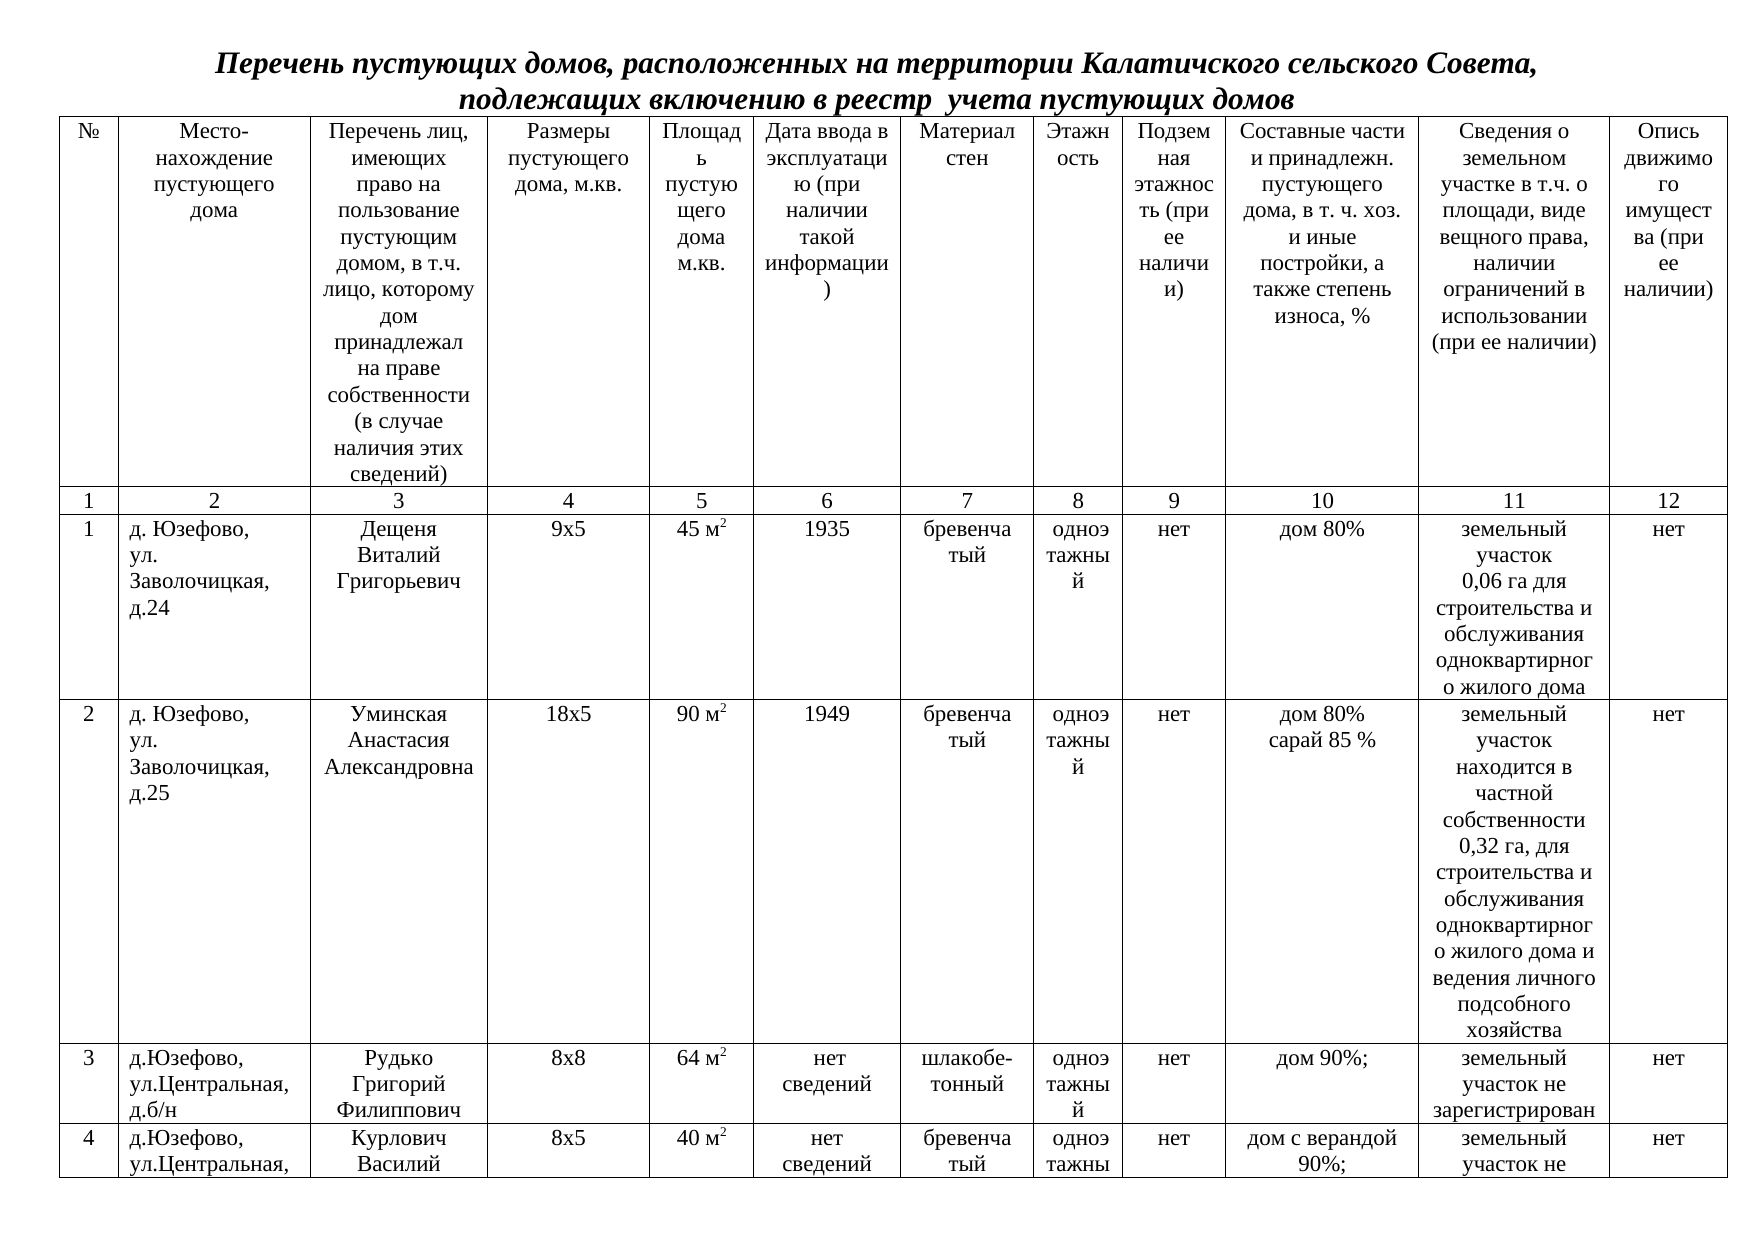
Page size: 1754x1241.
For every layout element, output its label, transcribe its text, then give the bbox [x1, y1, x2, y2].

table_cell д.Юзефово, ул.Центральная, д.б/н [119, 1044, 310, 1123]
table_cell земельный участок 0,06 га для строительства и обслуживания одноквартирного жилого дома [1419, 515, 1609, 699]
table_cell одноэтажный [1034, 1124, 1122, 1177]
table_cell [119, 1124, 310, 1177]
table_cell Дещеня Виталий Григорьевич [311, 515, 487, 699]
table_cell нет [1610, 700, 1727, 1043]
table_cell бревенча тый [901, 700, 1033, 1043]
table_cell 3 [311, 487, 487, 514]
table_cell нет [1123, 1124, 1225, 1177]
table_cell 12 [1610, 487, 1727, 514]
table_cell 40 м2 [650, 1124, 753, 1177]
table_cell 6 [754, 487, 900, 514]
table_header № [60, 117, 118, 486]
table_cell 9 [1123, 487, 1225, 514]
table_cell дом 80% сарай 85 % [1226, 700, 1418, 1043]
table_cell 8 [1034, 487, 1122, 514]
table_cell нет сведений [754, 1124, 900, 1177]
table_cell 1935 [754, 515, 900, 699]
table_cell нет сведений [754, 1044, 900, 1123]
text подлежащих включению в реестр учета пустующих домов [118, 80, 1636, 116]
table_cell 9х5 [488, 515, 649, 699]
table_cell нет [1610, 1124, 1727, 1177]
table_header Опись движимого имущества (при ее наличии) [1610, 117, 1727, 486]
table_cell дом с верандой 90%; [1226, 1124, 1418, 1177]
table_cell Рудько Григорий Филиппович [311, 1044, 487, 1123]
table_cell 1 [60, 487, 118, 514]
table_cell 2 [119, 487, 310, 514]
table_header Составные части и принадлежн. пустующего дома, в т. ч. хоз. и иные постройки, а также степень износа, % [1226, 117, 1418, 486]
table_cell дом 90%; [1226, 1044, 1418, 1123]
table_cell 2 [60, 700, 118, 1043]
table_cell нет [1610, 515, 1727, 699]
table_cell 1 [60, 515, 118, 699]
text Перечень пустующих домов, расположенных на территории Калатичского сельского Совета, [118, 44, 1636, 80]
table_cell д. Юзефово, ул. Заволочицкая, д.24 [119, 515, 310, 699]
table_cell земельный участок находится в частной собственности 0,32 га, для строительства и обслуживания одноквартирного жилого дома и ведения личного подсобного хозяйства [1419, 700, 1609, 1043]
table_cell бревенча тый [901, 515, 1033, 699]
table_cell 5 [650, 487, 753, 514]
table_cell 64 м2 [650, 1044, 753, 1123]
table_cell 18х5 [488, 700, 649, 1043]
table_cell одноэтажный [1034, 700, 1122, 1043]
table_header Материал стен [901, 117, 1033, 486]
table_cell 8х5 [488, 1124, 649, 1177]
table_cell земельный участок не зарегистрирован [1419, 1044, 1609, 1123]
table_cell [311, 1124, 487, 1177]
table_cell 90 м2 [650, 700, 753, 1043]
table_header Перечень лиц, имеющих право на пользование пустующим домом, в т.ч. лицо, которому дом принадлежал на праве собственности (в случае наличия этих сведений) [311, 117, 487, 486]
table_header Площадь пустующего дома м.кв. [650, 117, 753, 486]
table_cell одноэтажный [1034, 515, 1122, 699]
table_cell нет [1610, 1044, 1727, 1123]
table_header Дата ввода в эксплуатацию (при наличии такой информации) [754, 117, 900, 486]
table_cell нет [1123, 1044, 1225, 1123]
table_cell бревенча тый [901, 1124, 1033, 1177]
table_cell 4 [488, 487, 649, 514]
table_header Подземная этажность (при ее наличии) [1123, 117, 1225, 486]
table_cell 45 м2 [650, 515, 753, 699]
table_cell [1419, 1124, 1609, 1177]
table_cell д. Юзефово, ул. Заволочицкая, д.25 [119, 700, 310, 1043]
table_cell нет [1123, 700, 1225, 1043]
table_cell 1949 [754, 700, 900, 1043]
table_cell 4 [60, 1124, 118, 1177]
table_cell одноэтажный [1034, 1044, 1122, 1123]
table_cell 11 [1419, 487, 1609, 514]
table_cell 3 [60, 1044, 118, 1123]
table_header Сведения о земельном участке в т.ч. о площади, виде вещного права, наличии ограничений в использовании (при ее наличии) [1419, 117, 1609, 486]
table_cell 10 [1226, 487, 1418, 514]
table_cell нет [1123, 515, 1225, 699]
table_header Место-нахождение пустующего дома [119, 117, 310, 486]
table_cell дом 80% [1226, 515, 1418, 699]
table_cell 7 [901, 487, 1033, 514]
table_header Размеры пустующего дома, м.кв. [488, 117, 649, 486]
table_cell Уминская Анастасия Александровна [311, 700, 487, 1043]
table_cell шлакобе- тонный [901, 1044, 1033, 1123]
table_cell 8х8 [488, 1044, 649, 1123]
table_header Этажность [1034, 117, 1122, 486]
